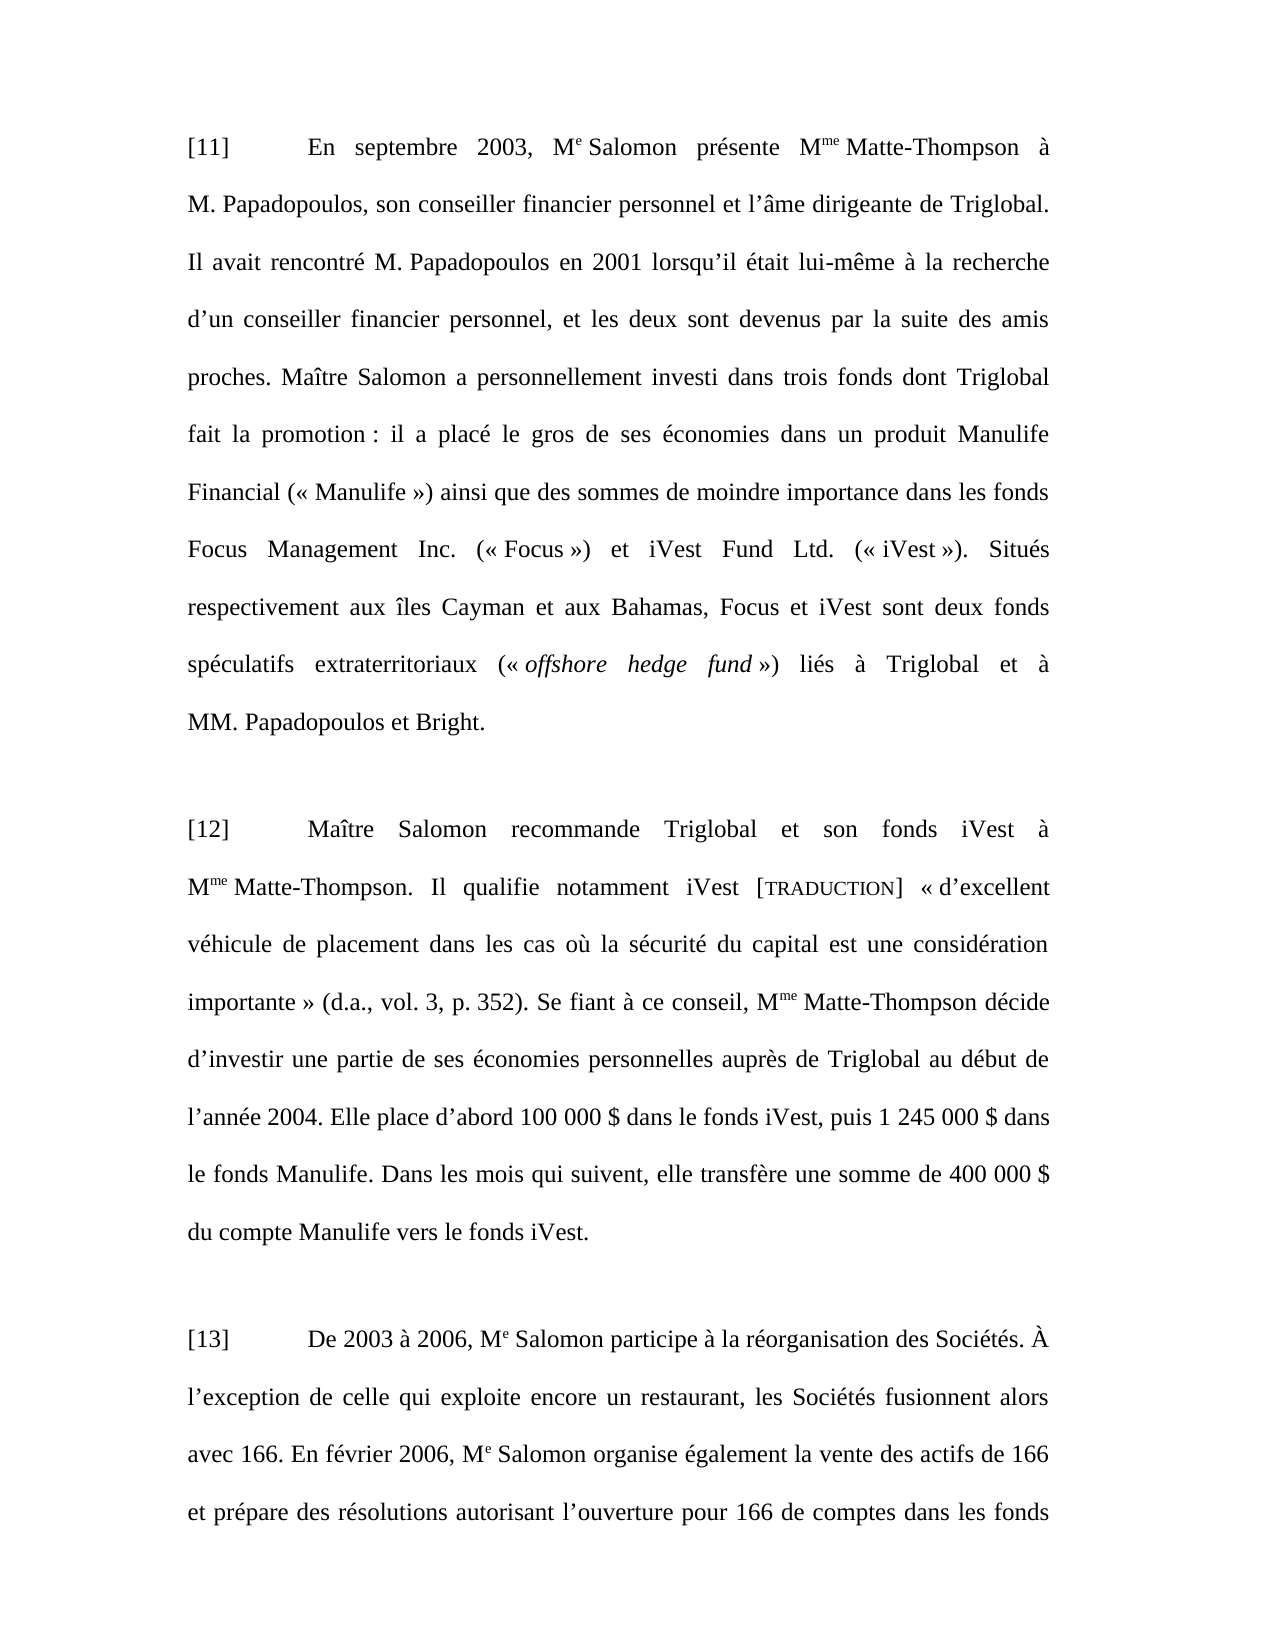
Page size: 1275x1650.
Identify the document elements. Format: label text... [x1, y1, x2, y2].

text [187, 1324, 1050, 1526]
text En septembre 2003, Me Salomon présente Mme Matte-Thompson à M. Papadopoulos, son conseiller financier personnel et l’âme dirigeante de Triglobal. Il avait rencontré M. Papadopoulos en 2001 lorsqu’il était lui-même à la recherche d’un conseiller financier personnel, et les deux sont devenus par la suite des amis proches. Maître Salomon a personnellement investi dans trois fonds dont Triglobal fait la promotion : il a placé le gros de ses économies dans un produit Manulife Financial (« Manulife ») ainsi que des sommes de moindre importance dans les fonds Focus Management Inc. (« Focus ») et iVest Fund Ltd. (« iVest »). Situés respectivement aux îles Cayman et aux Bahamas, Focus et iVest sont deux fonds spéculatifs extraterritoriaux (« offshore hedge fund ») liés à Triglobal et à MM. Papadopoulos et Bright. [187, 132, 1050, 736]
text Maître Salomon recommande Triglobal et son fonds iVest à Mme Matte-Thompson. Il qualifie notamment iVest [traduction] « d’excellent véhicule de placement dans les cas où la sécurité du capital est une considération importante » (d.a., vol. 3, p. 352). Se fiant à ce conseil, Mme Matte-Thompson décide d’investir une partie de ses économies personnelles auprès de Triglobal au début de l’année 2004. Elle place d’abord 100 000 $ dans le fonds iVest, puis 1 245 000 $ dans le fonds Manulife. Dans les mois qui suivent, elle transfère une somme de 400 000 $ du compte Manulife vers le fonds iVest. [187, 814, 1050, 1246]
